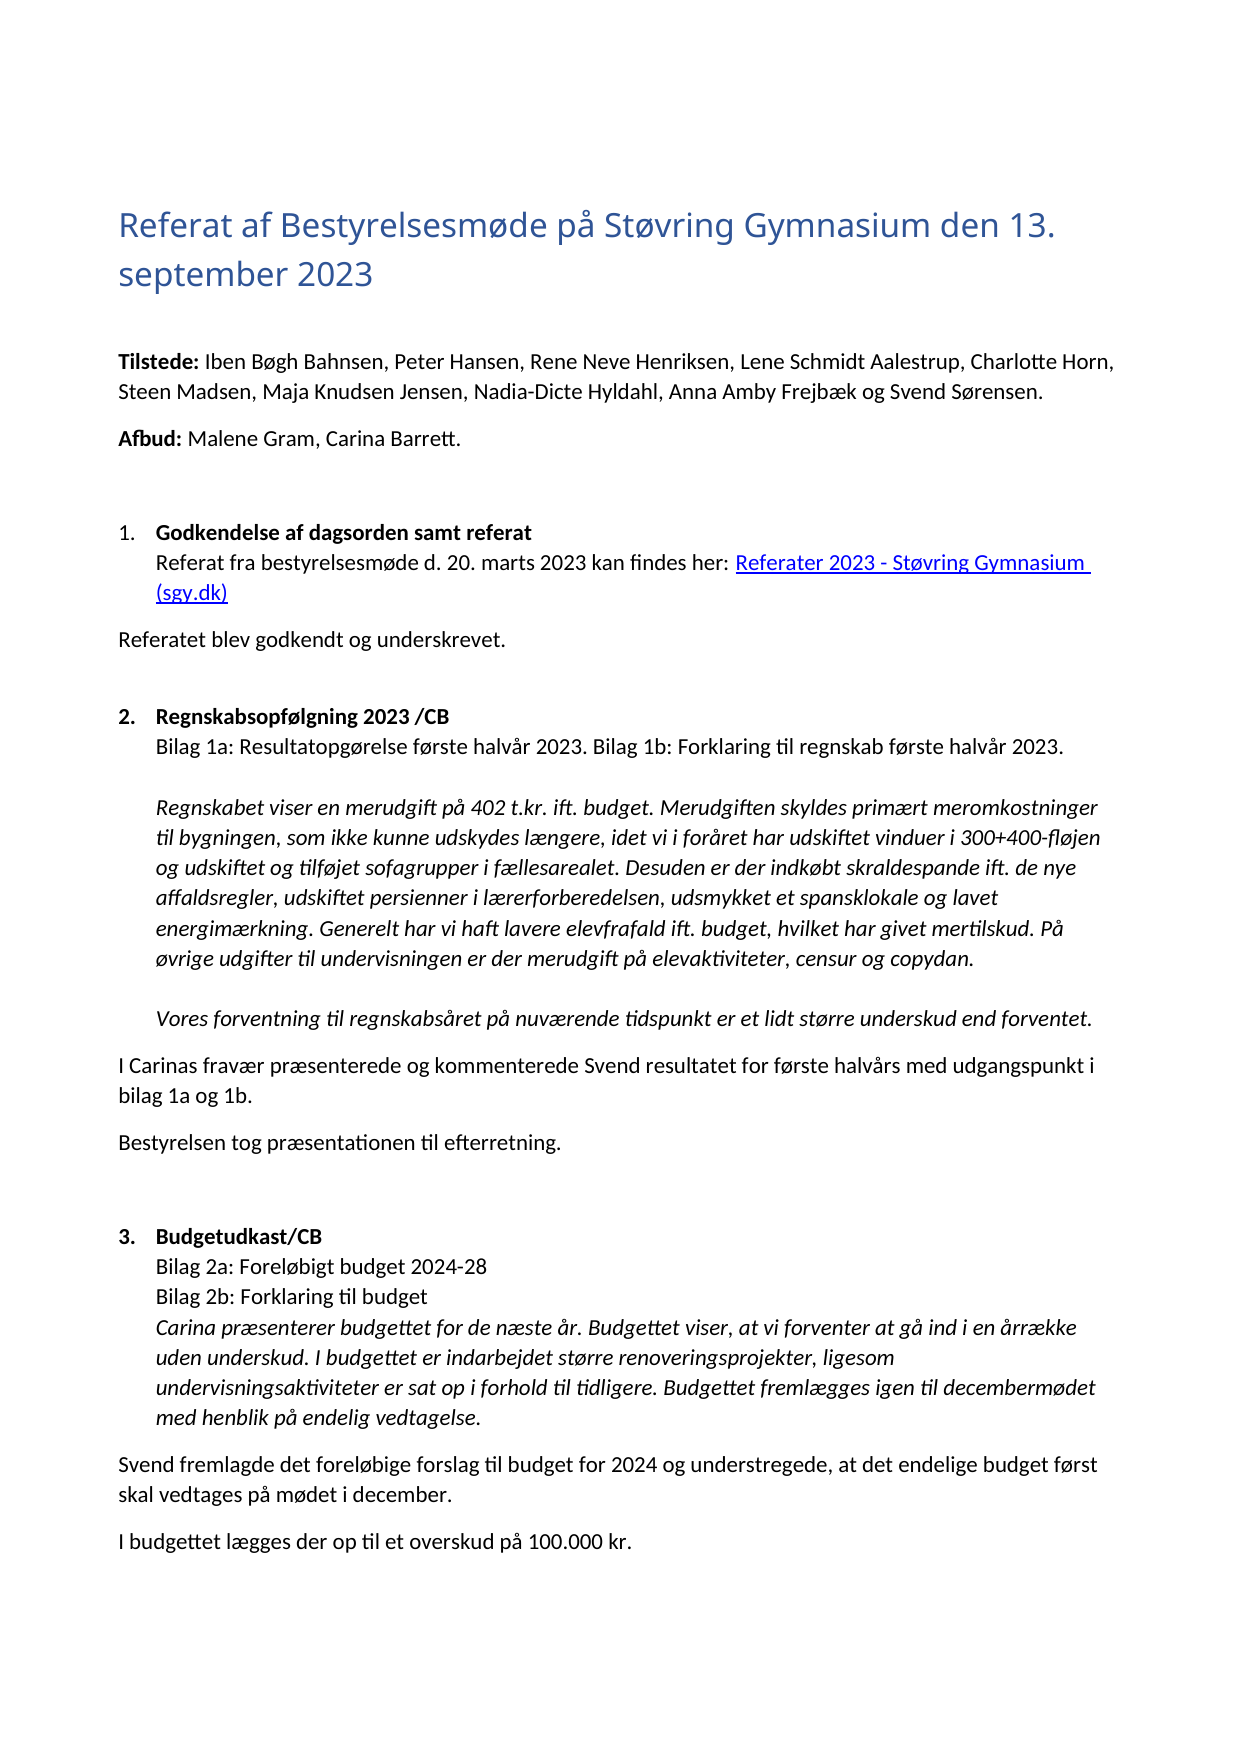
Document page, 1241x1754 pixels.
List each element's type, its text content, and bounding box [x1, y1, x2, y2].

list Bilag 2b: Forklaring til budget [156, 1282, 1122, 1310]
subtitle Referat af Bestyrelsesmøde på Støvring Gymnasium den 13. september 2023 [118, 202, 1122, 297]
list Budgetudkast/CB [118, 1222, 1122, 1250]
text Bestyrelsen tog præsentationen til efterretning. [118, 1128, 1122, 1156]
text Svend fremlagde det foreløbige forslag til budget for 2024 og understregede, at det endelige budget først skal vedtages på mødet i december. [118, 1450, 1122, 1508]
list Bilag 1a: Resultatopgørelse første halvår 2023. Bilag 1b: Forklaring til regnskab første halvår 2023. [156, 732, 1122, 760]
list Regnskabsopfølgning 2023 /CB [118, 702, 1122, 730]
text I Carinas fravær præsenterede og kommenterede Svend resultatet for første halvårs med udgangspunkt i bilag 1a og 1b. [118, 1051, 1122, 1109]
text Tilstede: Iben Bøgh Bahnsen, Peter Hansen, Rene Neve Henriksen, Lene Schmidt Aalestrup, Charlotte Horn, Steen Madsen, Maja Knudsen Jensen, Nadia-Dicte Hyldahl, Anna Amby Frejbæk og Svend Sørensen. [118, 347, 1122, 405]
text Afbud: Malene Gram, Carina Barrett. [118, 424, 1122, 452]
list Referat fra bestyrelsesmøde d. 20. marts 2023 kan findes her: Referater 2023 - Støvring Gymnasium (sgy.dk) [156, 548, 1122, 606]
list Vores forventning til regnskabsåret på nuværende tidspunkt er et lidt større underskud end forventet. [156, 1004, 1122, 1032]
text Referatet blev godkendt og underskrevet. [118, 625, 1122, 653]
list Regnskabet viser en merudgift på 402 t.kr. ift. budget. Merudgiften skyldes primært meromkostninger til bygningen, som ikke kunne udskydes længere, idet vi i foråret har udskiftet vinduer i 300+400-fløjen og udskiftet og tilføjet sofagrupper i fællesarealet. Desuden er der indkøbt skraldespande ift. de nye affaldsregler, udskiftet persienner i lærerforberedelsen, udsmykket et spansklokale og lavet energimærkning. Generelt har vi haft lavere elevfrafald ift. budget, hvilket har givet mertilskud. På øvrige udgifter til undervisningen er der merudgift på elevaktiviteter, censur og copydan. [156, 793, 1122, 972]
text I budgettet lægges der op til et overskud på 100.000 kr. [118, 1527, 1122, 1555]
list Bilag 2a: Foreløbigt budget 2024-28 [156, 1252, 1122, 1280]
list Carina præsenterer budgettet for de næste år. Budgettet viser, at vi forventer at gå ind i en årrække uden underskud. I budgettet er indarbejdet større renoveringsprojekter, ligesom undervisningsaktiviteter er sat op i forhold til tidligere. Budgettet fremlægges igen til decembermødet med henblik på endelig vedtagelse. [156, 1313, 1122, 1431]
list Godkendelse af dagsorden samt referat [118, 518, 1122, 546]
